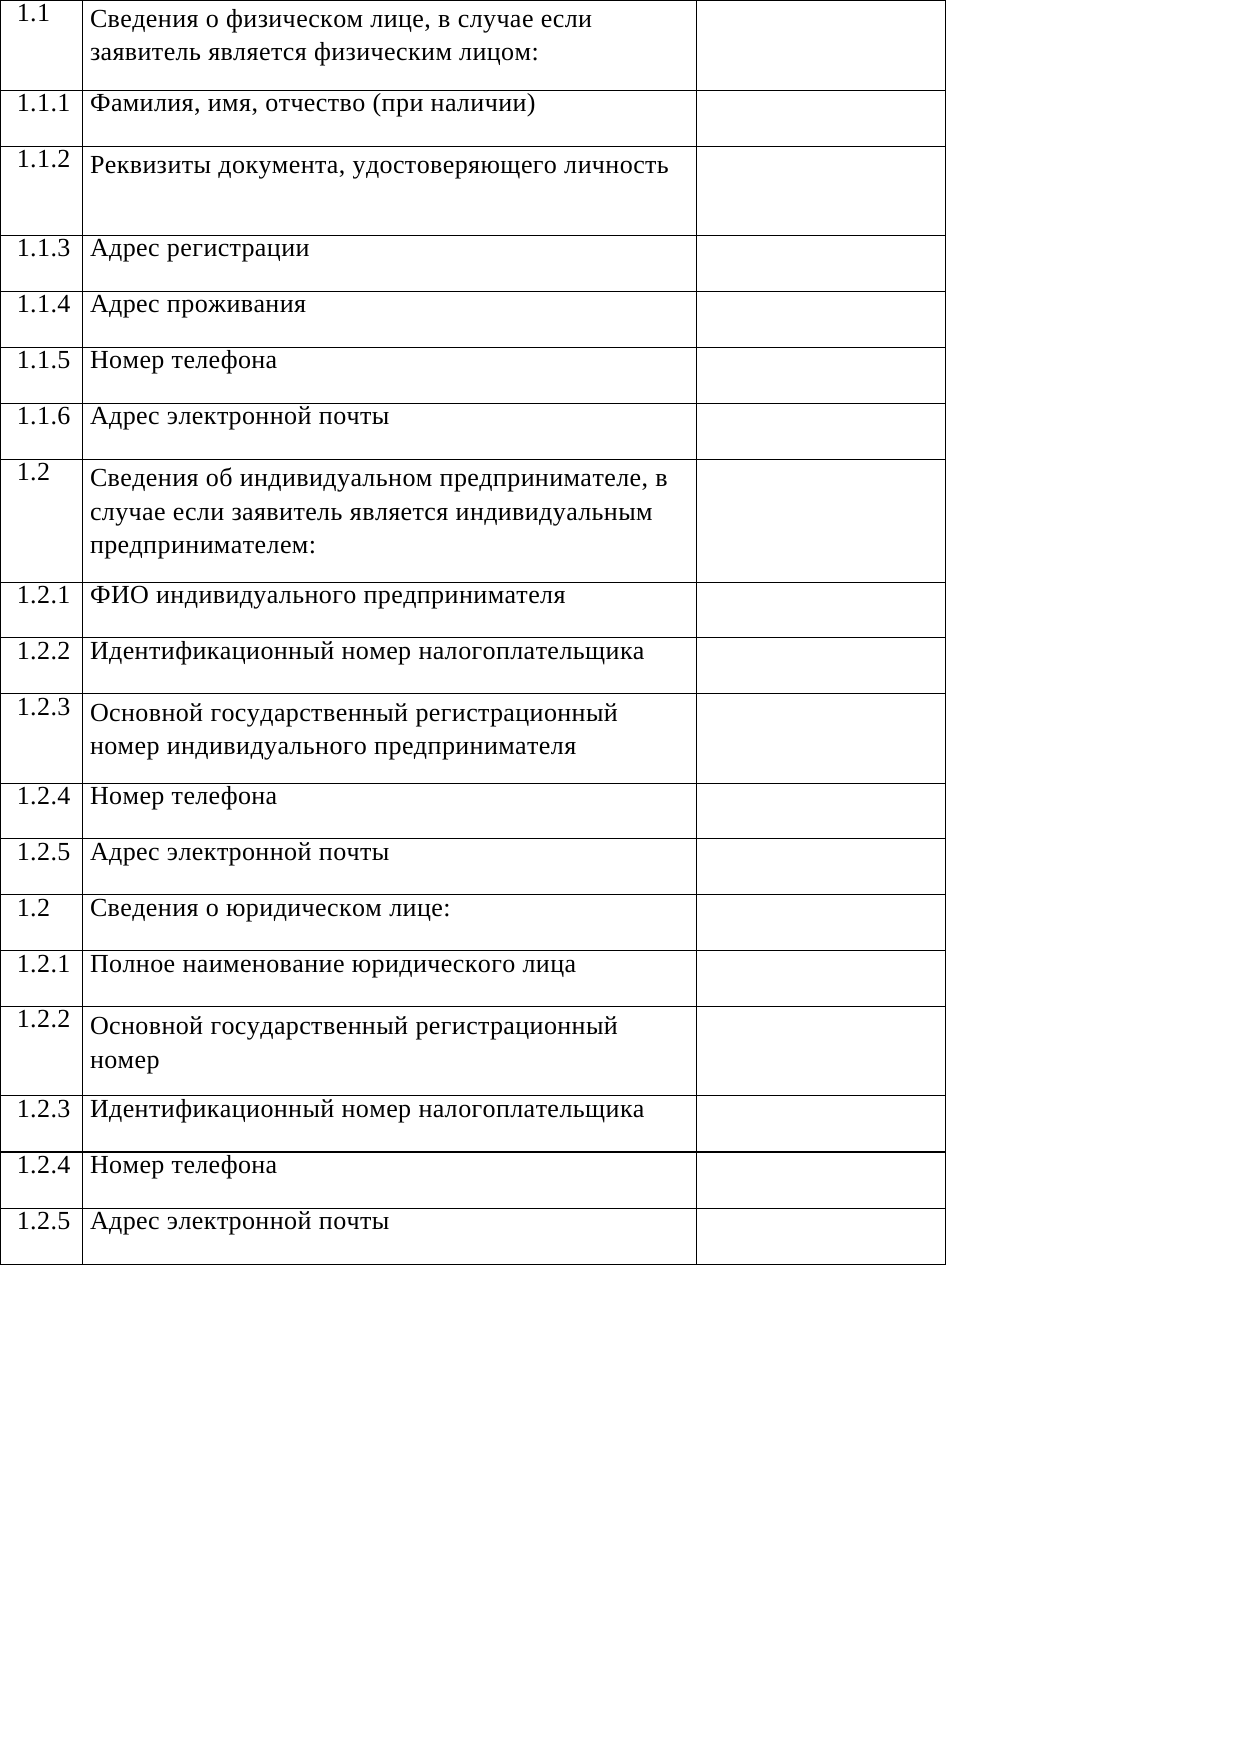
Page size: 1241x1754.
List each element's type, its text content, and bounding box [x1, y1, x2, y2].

table_header Сведения о физическом лице, в случае если заявитель является физическим лицом: [83, 1, 696, 90]
table_cell [697, 638, 945, 693]
table_cell [697, 1007, 945, 1095]
table_cell [697, 784, 945, 838]
table_cell [697, 1153, 945, 1207]
table_cell 1.2.5 [1, 1209, 82, 1264]
table_cell Основной государственный регистрационный номер [83, 1007, 696, 1095]
table_cell [697, 1096, 945, 1151]
table_cell [697, 460, 945, 582]
table_cell 1.2.3 [1, 694, 82, 783]
table_cell 1.2 [1, 895, 82, 950]
table_cell Номер телефона [83, 348, 696, 403]
table_cell 1.2.4 [1, 1153, 82, 1207]
table_cell 1.1.2 [1, 147, 82, 235]
table_cell Идентификационный номер налогоплательщика [83, 1096, 696, 1151]
table_cell Основной государственный регистрационный номер индивидуального предпринимателя [83, 694, 696, 783]
table_cell Адрес электронной почты [83, 404, 696, 459]
table_cell [697, 348, 945, 403]
table_cell Реквизиты документа, удостоверяющего личность [83, 147, 696, 235]
table_cell [697, 147, 945, 235]
table_cell 1.2.5 [1, 839, 82, 894]
table_cell Адрес электронной почты [83, 1209, 696, 1264]
table_cell [697, 404, 945, 459]
table_cell 1.2.1 [1, 583, 82, 637]
table_cell [697, 583, 945, 637]
table_cell Адрес электронной почты [83, 839, 696, 894]
table_cell [697, 951, 945, 1006]
table_cell 1.1.6 [1, 404, 82, 459]
table_cell Номер телефона [83, 784, 696, 838]
table_cell 1.2.3 [1, 1096, 82, 1151]
table_cell [697, 1209, 945, 1264]
table_cell 1.2.1 [1, 951, 82, 1006]
table_cell Фамилия, имя, отчество (при наличии) [83, 91, 696, 146]
table_cell [697, 694, 945, 783]
table_cell 1.2.2 [1, 638, 82, 693]
table_cell Сведения о юридическом лице: [83, 895, 696, 950]
table_cell [697, 91, 945, 146]
table_header [697, 1, 945, 90]
table_cell Сведения об индивидуальном предпринимателе, в случае если заявитель является индивидуальным предпринимателем: [83, 460, 696, 582]
table_cell 1.1.3 [1, 236, 82, 291]
table_cell Номер телефона [83, 1153, 696, 1207]
table_cell 1.2.2 [1, 1007, 82, 1095]
table_cell Адрес проживания [83, 292, 696, 347]
table_cell [697, 236, 945, 291]
table_cell 1.2 [1, 460, 82, 582]
table_cell [697, 292, 945, 347]
table_cell Идентификационный номер налогоплательщика [83, 638, 696, 693]
table_header 1.1 [1, 1, 82, 90]
table_cell 1.1.4 [1, 292, 82, 347]
table_cell 1.2.4 [1, 784, 82, 838]
table_cell 1.1.5 [1, 348, 82, 403]
table_cell [697, 839, 945, 894]
table_cell ФИО индивидуального предпринимателя [83, 583, 696, 637]
table_cell 1.1.1 [1, 91, 82, 146]
table_cell Полное наименование юридического лица [83, 951, 696, 1006]
table_cell Адрес регистрации [83, 236, 696, 291]
table_cell [697, 895, 945, 950]
